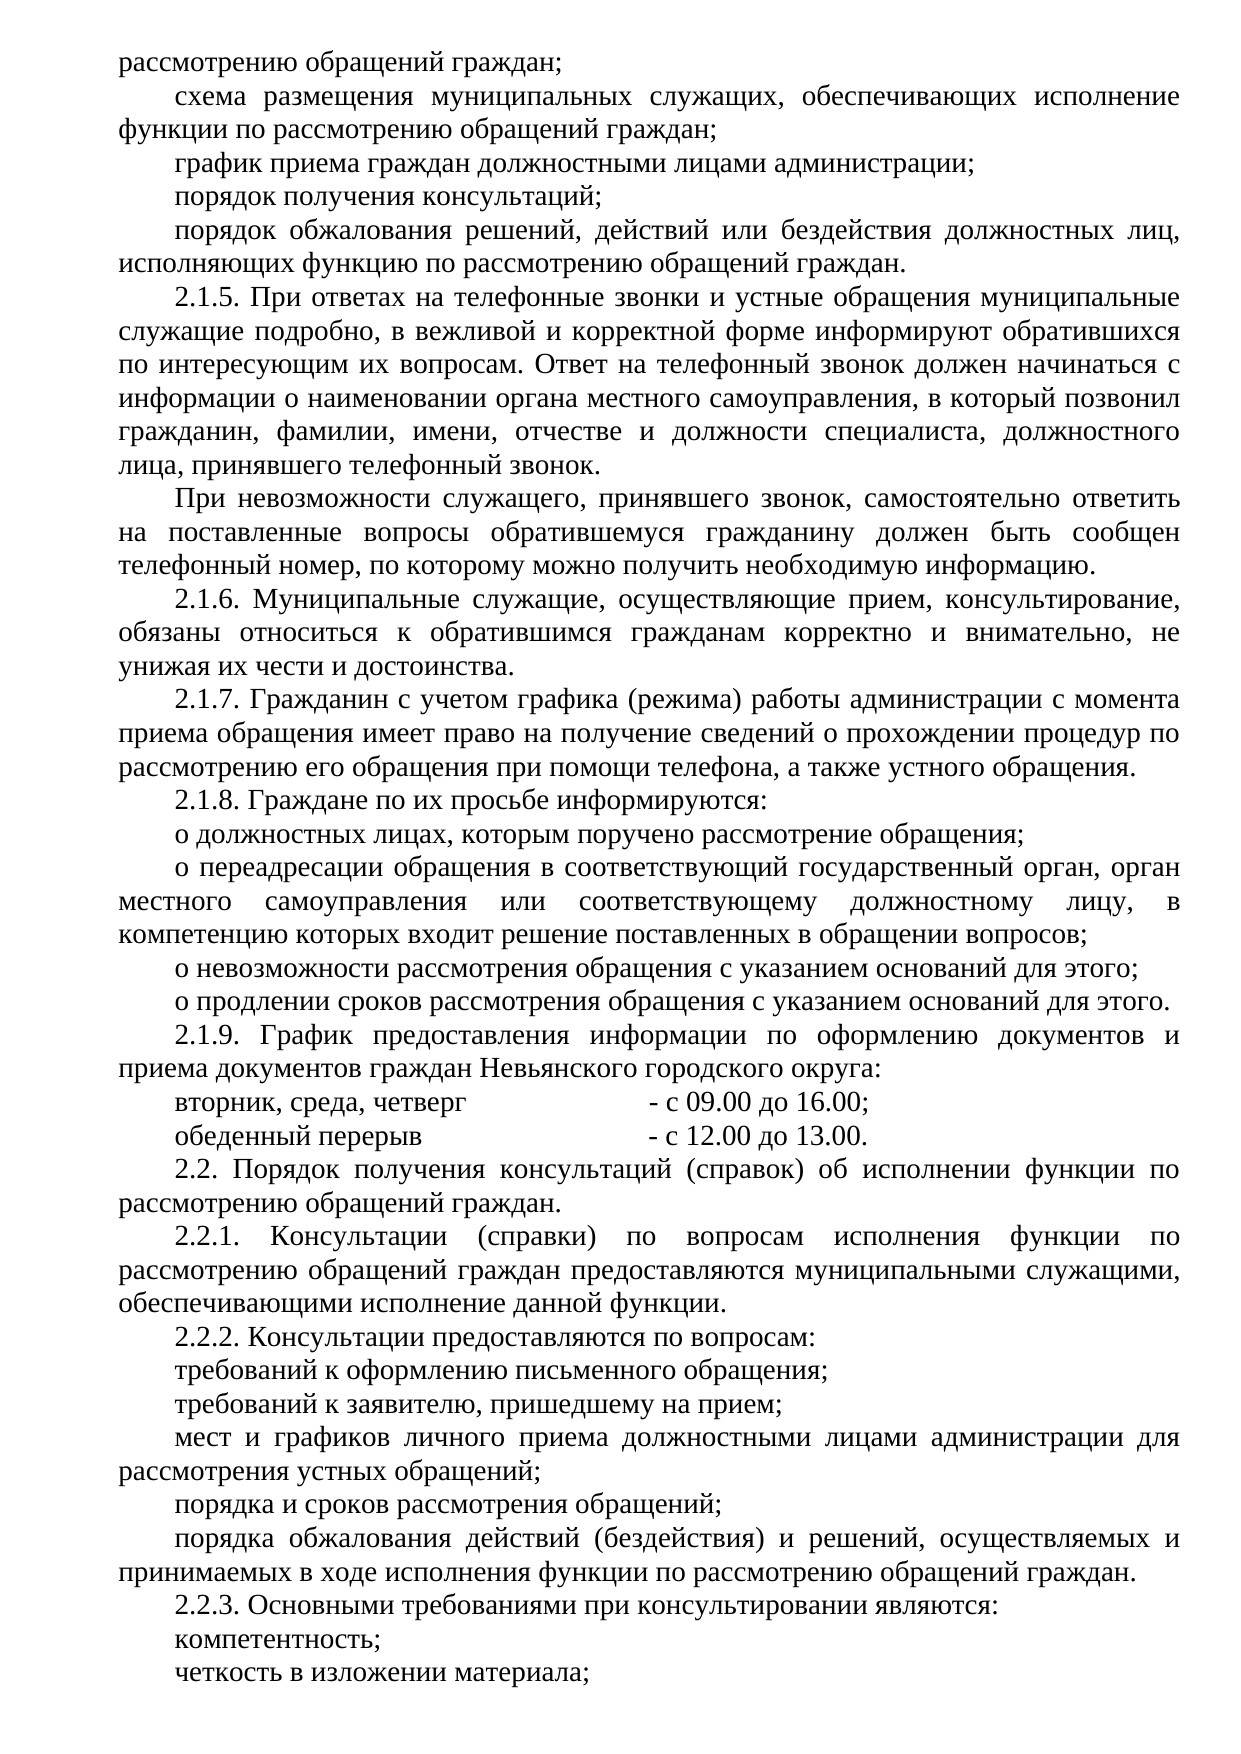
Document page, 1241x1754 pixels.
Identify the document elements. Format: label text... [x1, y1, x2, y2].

text о невозможности рассмотрения обращения с указанием оснований для этого; [118, 950, 1181, 983]
text порядка и сроков рассмотрения обращений; [118, 1487, 1181, 1520]
text обеденный перерыв - с 12.00 до 13.00. [118, 1118, 1181, 1151]
text 2.2. Порядок получения консультаций (справок) об исполнении функции по рассмотрению обращений граждан. [118, 1151, 1181, 1218]
text о переадресации обращения в соответствующий государственный орган, орган местного самоуправления или соответствующему должностному лицу, в компетенцию которых входит решение поставленных в обращении вопросов; [118, 849, 1181, 950]
text 2.2.3. Основными требованиями при консультировании являются: [118, 1587, 1181, 1621]
text 2.2.1. Консультации (справки) по вопросам исполнения функции по рассмотрению обращений граждан предоставляются муниципальными служащими, обеспечивающими исполнение данной функции. [118, 1218, 1181, 1319]
text порядок обжалования решений, действий или бездействия должностных лиц, исполняющих функцию по рассмотрению обращений граждан. [118, 212, 1181, 279]
text график приема граждан должностными лицами администрации; [118, 145, 1181, 178]
text порядок получения консультаций; [118, 178, 1181, 212]
text 2.1.9. График предоставления информации по оформлению документов и приема документов граждан Невьянского городского округа: [118, 1017, 1181, 1084]
text порядка обжалования действий (бездействия) и решений, осуществляемых и принимаемых в ходе исполнения функции по рассмотрению обращений граждан. [118, 1520, 1181, 1587]
text 2.1.8. Граждане по их просьбе информируются: [118, 782, 1181, 816]
text требований к оформлению письменного обращения; [118, 1352, 1181, 1386]
text 2.1.5. При ответах на телефонные звонки и устные обращения муниципальные служащие подробно, в вежливой и корректной форме информируют обратившихся по интересующим их вопросам. Ответ на телефонный звонок должен начинаться с информации о наименовании органа местного самоуправления, в который позвонил гражданин, фамилии, имени, отчестве и должности специалиста, должностного лица, принявшего телефонный звонок. [118, 279, 1181, 480]
text схема размещения муниципальных служащих, обеспечивающих исполнение функции по рассмотрению обращений граждан; [118, 78, 1181, 145]
text четкость в изложении материала; [118, 1654, 1181, 1688]
text мест и графиков личного приема должностными лицами администрации для рассмотрения устных обращений; [118, 1419, 1181, 1487]
text компетентность; [118, 1621, 1181, 1654]
text 2.1.7. Гражданин с учетом графика (режима) работы администрации с момента приема обращения имеет право на получение сведений о прохождении процедур по рассмотрению его обращения при помощи телефона, а также устного обращения. [118, 682, 1181, 782]
text При невозможности служащего, принявшего звонок, самостоятельно ответить на поставленные вопросы обратившемуся гражданину должен быть сообщен телефонный номер, по которому можно получить необходимую информацию. [118, 480, 1181, 581]
text требований к заявителю, пришедшему на прием; [118, 1386, 1181, 1419]
text о продлении сроков рассмотрения обращения с указанием оснований для этого. [118, 983, 1181, 1017]
text 2.2.2. Консультации предоставляются по вопросам: [118, 1319, 1181, 1352]
text 2.1.6. Муниципальные служащие, осуществляющие прием, консультирование, обязаны относиться к обратившимся гражданам корректно и внимательно, не унижая их чести и достоинства. [118, 581, 1181, 682]
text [118, 44, 1181, 78]
text о должностных лицах, которым поручено рассмотрение обращения; [118, 816, 1181, 849]
text вторник, среда, четверг - с 09.00 до 16.00; [118, 1084, 1181, 1118]
